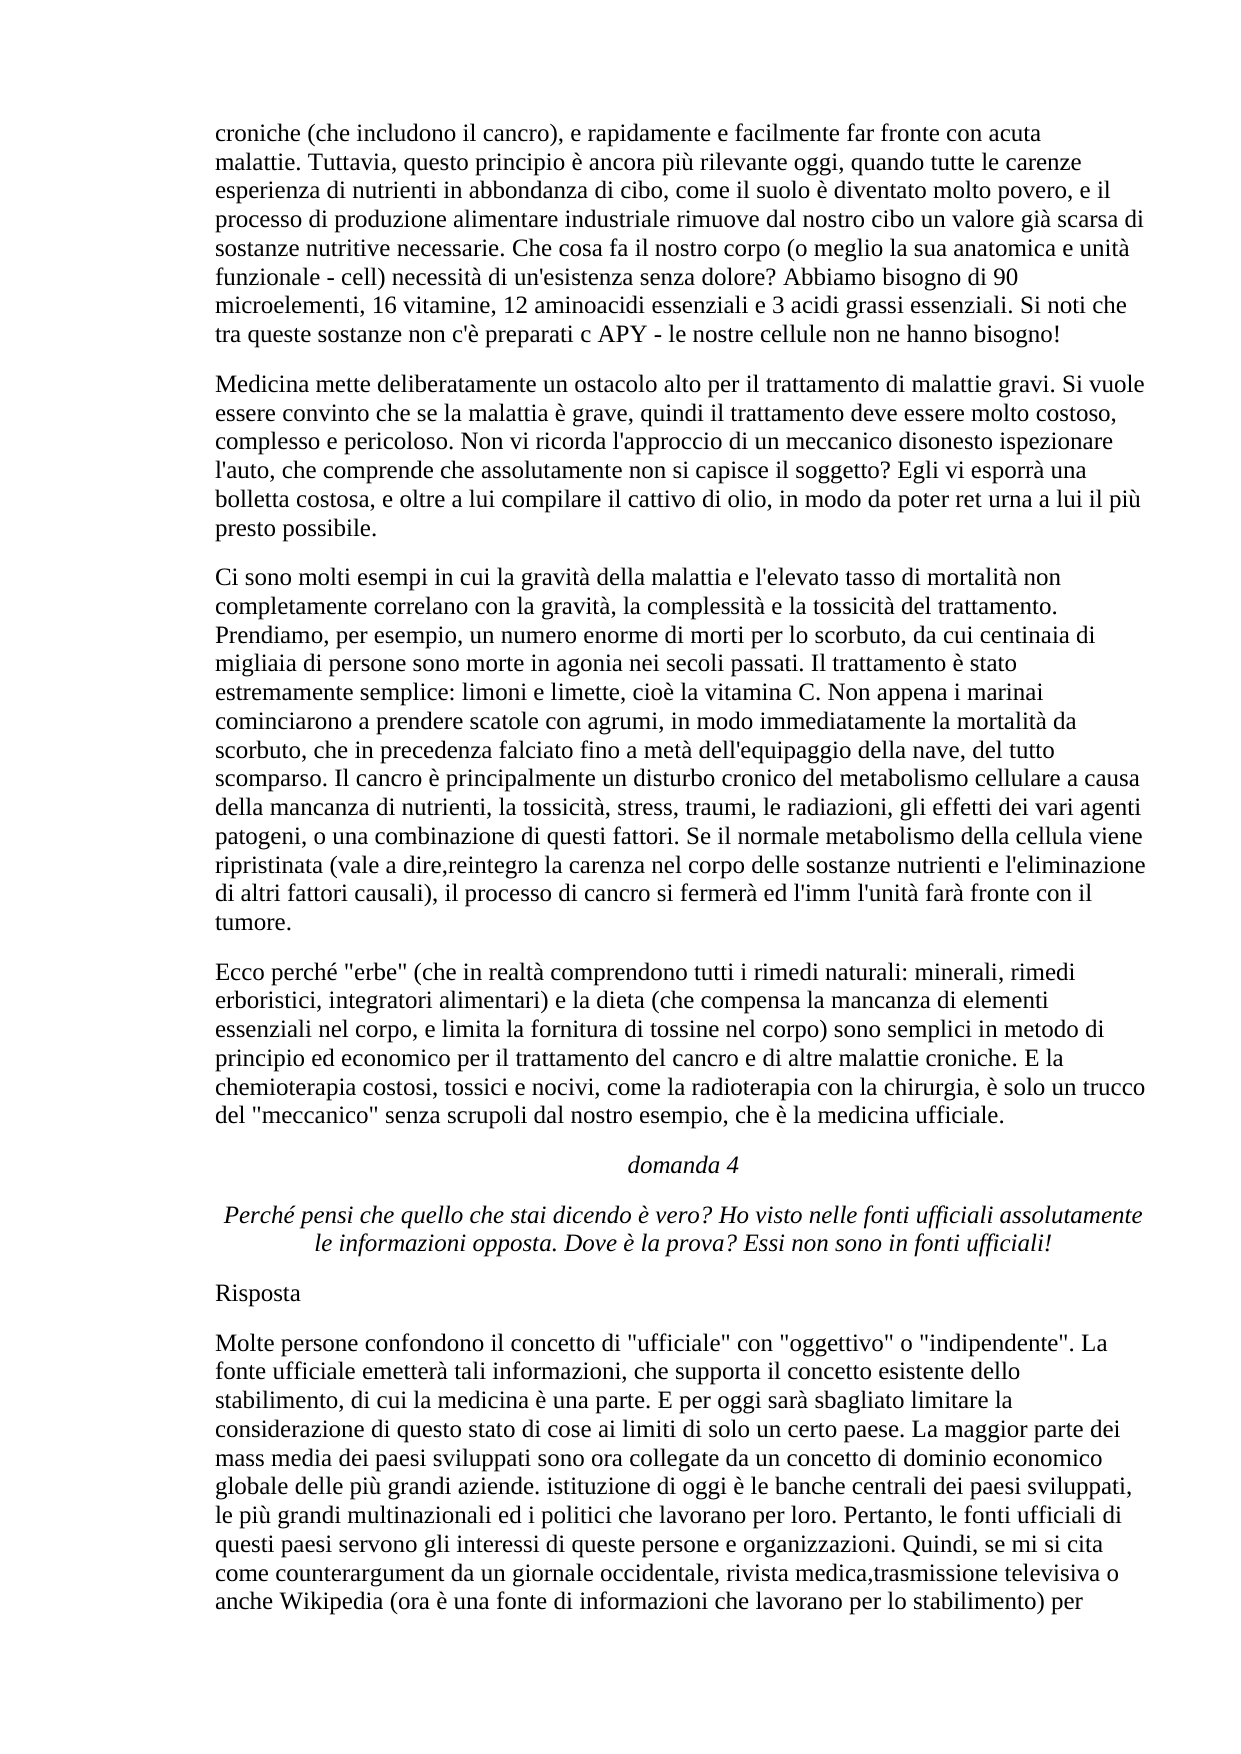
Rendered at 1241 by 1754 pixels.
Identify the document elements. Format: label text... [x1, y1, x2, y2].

text Medicina mette deliberatamente un ostacolo alto per il trattamento di malattie gravi. Si vuole essere convinto che se la malattia è grave, quindi il trattamento deve essere molto costoso, complesso e pericoloso. Non vi ricorda l'approccio di un meccanico disonesto ispezionare l'auto, che comprende che assolutamente non si capisce il soggetto? Egli vi esporrà una bolletta costosa, e oltre a lui compilare il cattivo di olio, in modo da poter ret urna a lui il più presto possibile. [215, 369, 1152, 541]
text domanda 4 [215, 1150, 1152, 1179]
text Ecco perché "erbe" (che in realtà comprendono tutti i rimedi naturali: minerali, rimedi erboristici, integratori alimentari) e la dieta (che compensa la mancanza di elementi essenziali nel corpo, e limita la fornitura di tossine nel corpo) sono semplici in metodo di principio ed economico per il trattamento del cancro e di altre malattie croniche. E la chemioterapia costosi, tossici e nocivi, come la radioterapia con la chirurgia, è solo un trucco del "meccanico" senza scrupoli dal nostro esempio, che è la medicina ufficiale. [215, 957, 1152, 1129]
text Perché pensi che quello che stai dicendo è vero? Ho visto nelle fonti ufficiali assolutamente le informazioni opposta. Dove è la prova? Essi non sono in fonti ufficiali! [215, 1200, 1152, 1257]
text Ci sono molti esempi in cui la gravità della malattia e l'elevato tasso di mortalità non completamente correlano con la gravità, la complessità e la tossicità del trattamento. Prendiamo, per esempio, un numero enorme di morti per lo scorbuto, da cui centinaia di migliaia di persone sono morte in agonia nei secoli passati. Il trattamento è stato estremamente semplice: limoni e limette, cioè la vitamina C. Non appena i marinai cominciarono a prendere scatole con agrumi, in modo immediatamente la mortalità da scorbuto, che in precedenza falciato fino a metà dell'equipaggio della nave, del tutto scomparso. Il cancro è principalmente un disturbo cronico del metabolismo cellulare a causa della mancanza di nutrienti, la tossicità, stress, traumi, le radiazioni, gli effetti dei vari agenti patogeni, o una combinazione di questi fattori. Se il normale metabolismo della cellula viene ripristinata (vale a dire,reintegro la carenza nel corpo delle sostanze nutrienti e l'eliminazione di altri fattori causali), il processo di cancro si fermerà ed l'imm l'unità farà fronte con il tumore. [215, 562, 1152, 936]
text Risposta [215, 1278, 1152, 1307]
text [215, 118, 1152, 348]
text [215, 1328, 1152, 1615]
